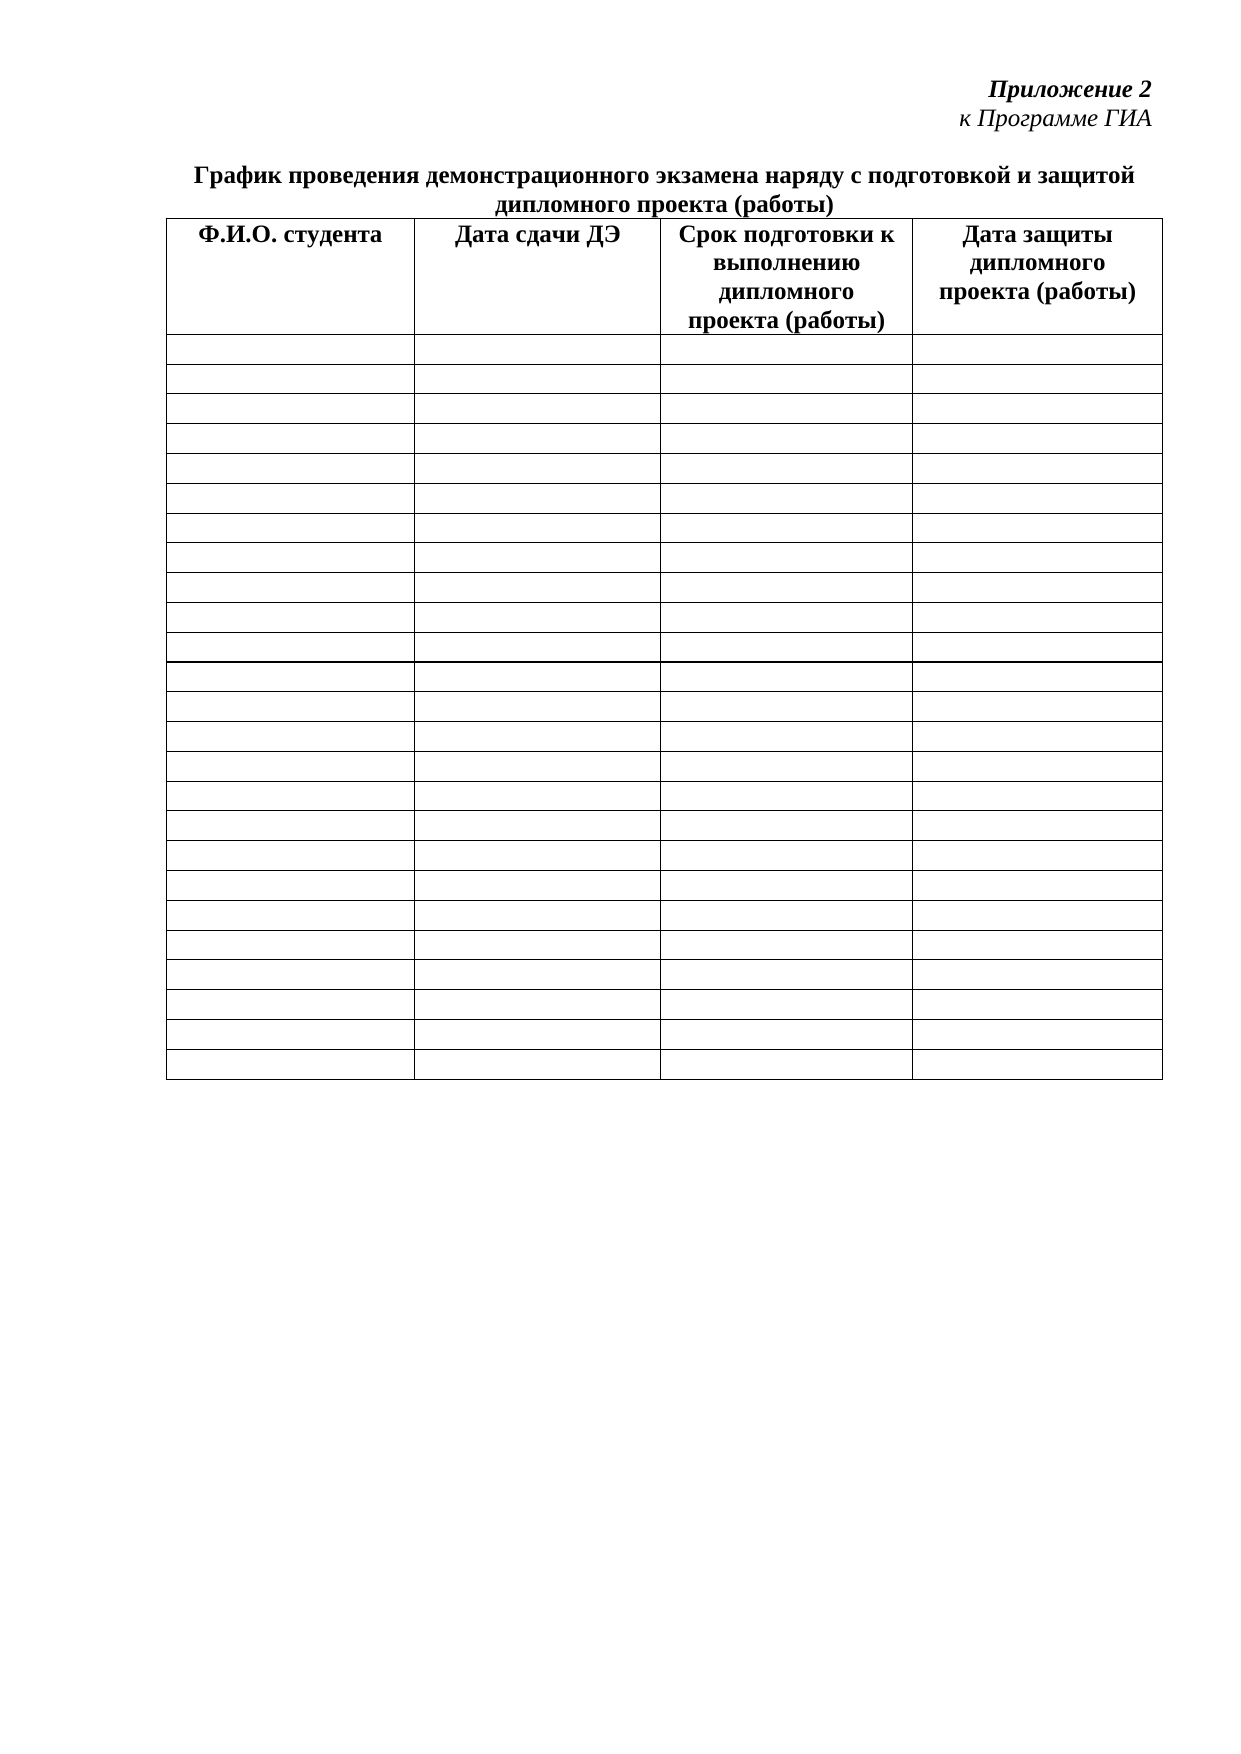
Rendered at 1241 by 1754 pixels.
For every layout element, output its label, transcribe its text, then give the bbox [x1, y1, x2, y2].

table_cell [415, 722, 660, 751]
table_cell [661, 573, 912, 602]
table_cell [415, 692, 660, 721]
table_cell [913, 365, 1162, 393]
table_cell [661, 990, 912, 1019]
table_cell [913, 990, 1162, 1019]
table_cell [167, 633, 414, 661]
table_cell [415, 990, 660, 1019]
text График проведения демонстрационного экзамена наряду с подготовкой и защитой дипломного проекта (работы) [177, 160, 1152, 218]
table_cell [913, 692, 1162, 721]
table_cell [415, 603, 660, 632]
table_cell [415, 514, 660, 542]
table_cell [415, 931, 660, 959]
table_cell [415, 811, 660, 840]
table_header Срок подготовки к выполнению дипломного проекта (работы) [661, 219, 912, 334]
table_cell [415, 752, 660, 781]
table_cell [167, 692, 414, 721]
table_cell [913, 335, 1162, 363]
table_cell [167, 990, 414, 1019]
table_cell [167, 722, 414, 751]
table_cell [913, 543, 1162, 572]
table_cell [661, 901, 912, 929]
table_cell [661, 454, 912, 483]
table_cell [415, 424, 660, 453]
table_cell [167, 782, 414, 810]
table_cell [415, 663, 660, 691]
table_cell [415, 394, 660, 423]
table_cell [913, 603, 1162, 632]
table_cell [415, 573, 660, 602]
table_cell [913, 1050, 1162, 1078]
table_cell [167, 871, 414, 900]
table_cell [167, 901, 414, 929]
table_cell [661, 692, 912, 721]
table_cell [661, 394, 912, 423]
table_cell [415, 365, 660, 393]
table_cell [415, 633, 660, 661]
table_cell [661, 484, 912, 512]
table_cell [415, 1020, 660, 1049]
table_cell [913, 484, 1162, 512]
table_cell [415, 1050, 660, 1078]
table_cell [167, 603, 414, 632]
table_cell [167, 752, 414, 781]
table_cell [415, 484, 660, 512]
table_cell [913, 931, 1162, 959]
table_cell [167, 1020, 414, 1049]
table_header Дата защиты дипломного проекта (работы) [913, 219, 1162, 334]
table_cell [913, 722, 1162, 751]
table_cell [415, 871, 660, 900]
table_cell [913, 394, 1162, 423]
table_cell [167, 365, 414, 393]
table_cell [913, 901, 1162, 929]
table_cell [913, 573, 1162, 602]
table_header Дата сдачи ДЭ [415, 219, 660, 334]
text Приложение 2 [177, 74, 1152, 103]
table_cell [661, 811, 912, 840]
table_cell [167, 484, 414, 512]
table_cell [167, 543, 414, 572]
table_cell [661, 841, 912, 870]
table_cell [661, 1020, 912, 1049]
table_cell [661, 960, 912, 989]
table_cell [913, 960, 1162, 989]
table_cell [661, 782, 912, 810]
table_cell [913, 663, 1162, 691]
table_cell [913, 514, 1162, 542]
table_cell [661, 752, 912, 781]
table_cell [913, 454, 1162, 483]
table_cell [661, 543, 912, 572]
table_cell [415, 782, 660, 810]
table_cell [661, 603, 912, 632]
table_cell [167, 1050, 414, 1078]
table_cell [415, 543, 660, 572]
table_cell [661, 335, 912, 363]
table_cell [661, 633, 912, 661]
table_cell [913, 424, 1162, 453]
table_cell [167, 454, 414, 483]
table_cell [913, 871, 1162, 900]
table_cell [167, 335, 414, 363]
table_cell [913, 811, 1162, 840]
table_cell [913, 782, 1162, 810]
table_cell [415, 901, 660, 929]
table_cell [167, 811, 414, 840]
table_cell [661, 514, 912, 542]
table_cell [167, 394, 414, 423]
table_cell [167, 960, 414, 989]
table_cell [913, 841, 1162, 870]
table_cell [415, 454, 660, 483]
table_cell [661, 424, 912, 453]
table_cell [661, 722, 912, 751]
table_cell [661, 931, 912, 959]
table_cell [661, 365, 912, 393]
text к Программе ГИА [177, 103, 1152, 131]
table_cell [661, 871, 912, 900]
table_cell [661, 663, 912, 691]
table_cell [167, 573, 414, 602]
table_cell [167, 841, 414, 870]
table_cell [167, 424, 414, 453]
table_cell [415, 335, 660, 363]
table_cell [913, 633, 1162, 661]
table_cell [167, 663, 414, 691]
table_cell [167, 514, 414, 542]
table_header Ф.И.О. студента [167, 219, 414, 334]
table_cell [661, 1050, 912, 1078]
table_cell [913, 1020, 1162, 1049]
table_cell [167, 931, 414, 959]
table_cell [415, 960, 660, 989]
table_cell [913, 752, 1162, 781]
table_cell [415, 841, 660, 870]
